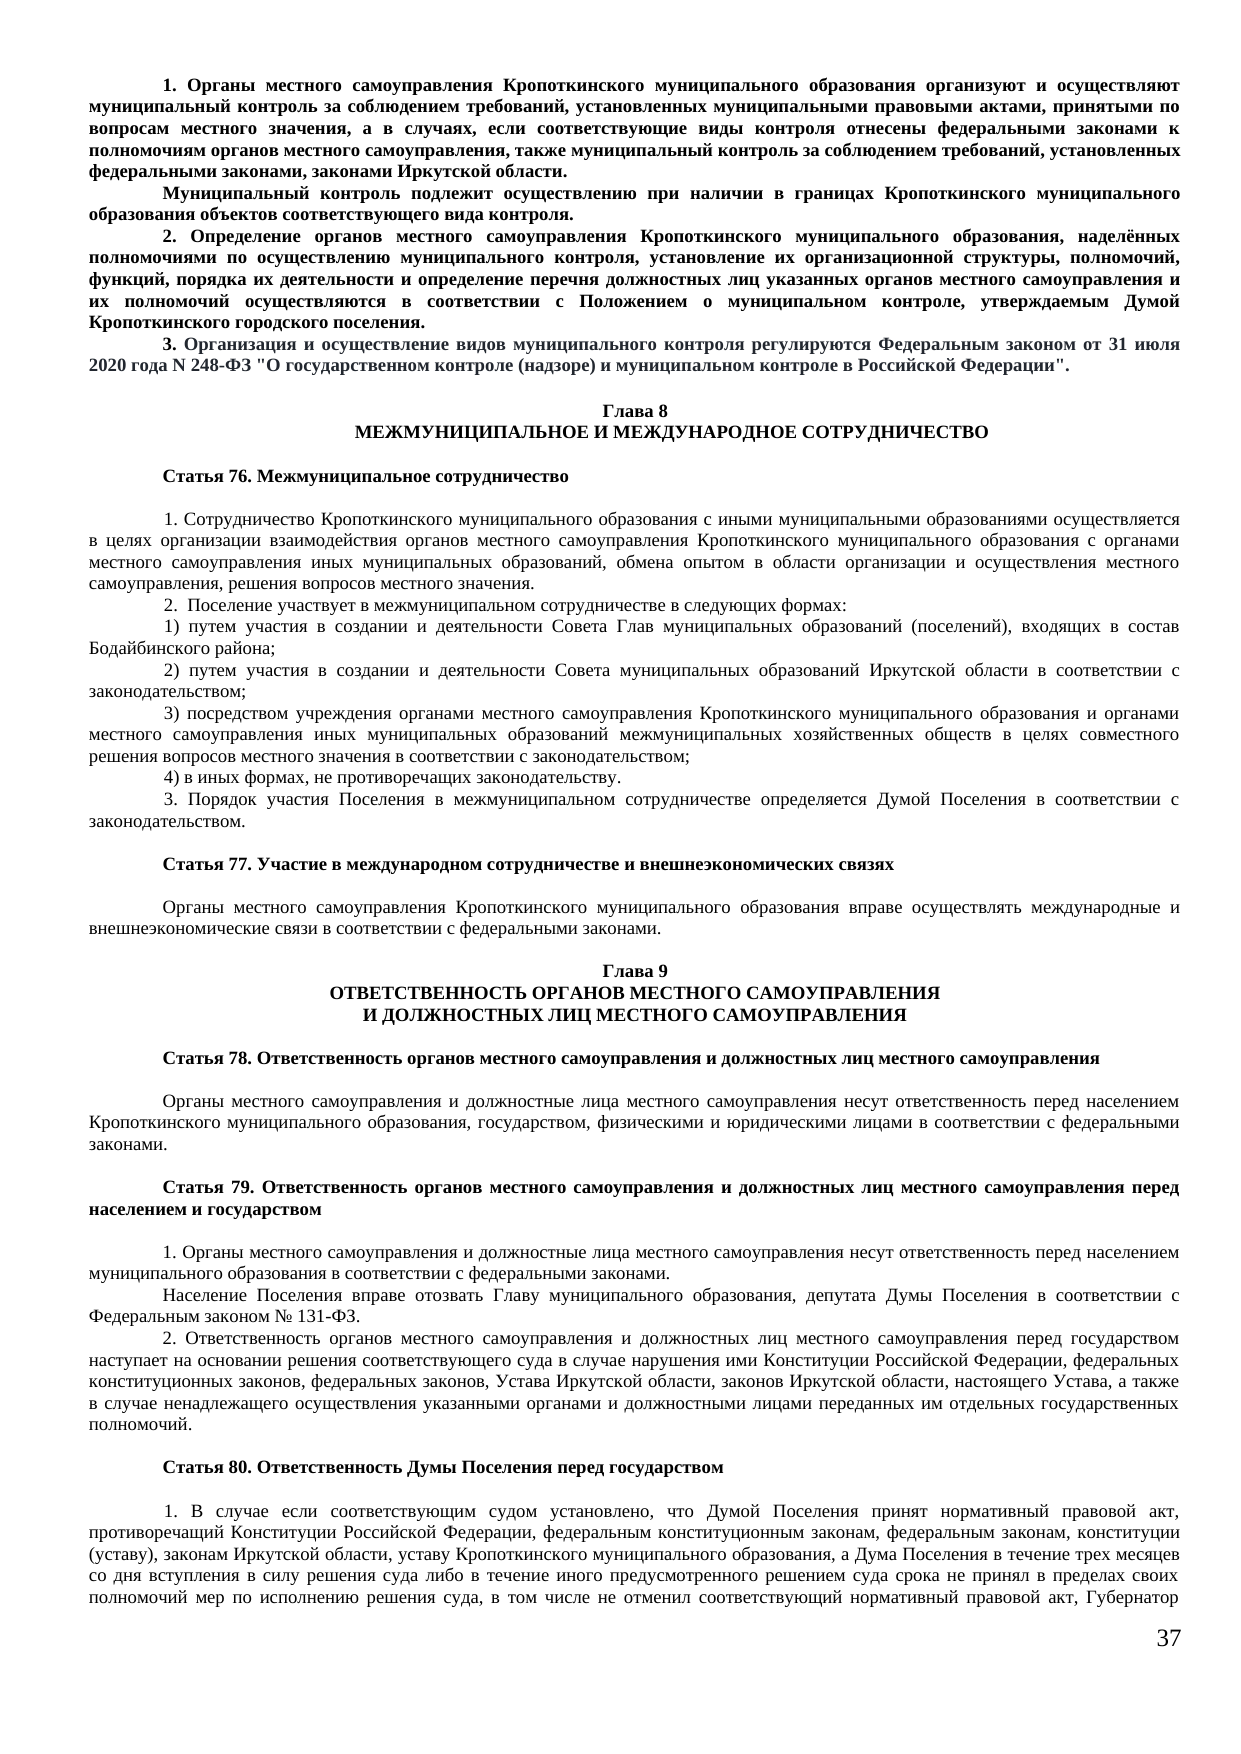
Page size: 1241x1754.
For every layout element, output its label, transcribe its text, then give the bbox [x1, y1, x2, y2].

text 3) посредством учреждения органами местного самоуправления Кропоткинского муниципального образования и органами местного самоуправления иных муниципальных образований межмуниципальных хозяйственных обществ в целях совместного решения вопросов местного значения в соответствии с законодательством; [89, 702, 1181, 766]
text Статья 77. Участие в международном сотрудничестве и внешнеэкономических связях [89, 853, 1181, 874]
text 3. Организация и осуществление видов муниципального контроля регулируются Федеральным законом от 31 июля 2020 года N 248-ФЗ "О государственном контроле (надзоре) и муниципальном контроле в Российской Федерации". [89, 333, 1181, 376]
text ОТВЕТСТВЕННОСТЬ ОРГАНОВ МЕСТНОГО САМОУПРАВЛЕНИЯ [89, 982, 1181, 1003]
text Муниципальный контроль подлежит осуществлению при наличии в границах Кропоткинского муниципального образования объектов соответствующего вида контроля. [89, 182, 1181, 225]
text Статья 76. Межмуниципальное сотрудничество [89, 464, 1181, 486]
text 2) путем участия в создании и деятельности Совета муниципальных образований Иркутской области в соответствии с законодательством; [89, 658, 1181, 702]
text 1. Органы местного самоуправления и должностные лица местного самоуправления несут ответственность перед населением муниципального образования в соответствии с федеральными законами. [89, 1241, 1181, 1284]
text Статья 80. Ответственность Думы Поселения перед государством [89, 1456, 1181, 1478]
text 3. Порядок участия Поселения в межмуниципальном сотрудничестве определяется Думой Поселения в соответствии с законодательством. [89, 788, 1181, 831]
text 4) в иных формах, не противоречащих законодательству. [89, 766, 1181, 788]
text Глава 8 [89, 400, 1181, 421]
text 1) путем участия в создании и деятельности Совета Глав муниципальных образований (поселений), входящих в состав Бодайбинского района; [89, 615, 1181, 658]
text 1. Сотрудничество Кропоткинского муниципального образования с иными муниципальными образованиями осуществляется в целях организации взаимодействия органов местного самоуправления Кропоткинского муниципального образования с органами местного самоуправления иных муниципальных образований, обмена опытом в области организации и осуществления местного самоуправления, решения вопросов местного значения. [89, 508, 1181, 594]
text Органы местного самоуправления и должностные лица местного самоуправления несут ответственность перед населением Кропоткинского муниципального образования, государством, физическими и юридическими лицами в соответствии с федеральными законами. [89, 1090, 1181, 1154]
text Органы местного самоуправления Кропоткинского муниципального образования вправе осуществлять международные и внешнеэкономические связи в соответствии с федеральными законами. [89, 896, 1181, 939]
text 1. Органы местного самоуправления Кропоткинского муниципального образования организуют и осуществляют муниципальный контроль за соблюдением требований, установленных муниципальными правовыми актами, принятыми по вопросам местного значения, а в случаях, если соответствующие виды контроля отнесены федеральными законами к полномочиям органов местного самоуправления, также муниципальный контроль за соблюдением требований, установленных федеральными законами, законами Иркутской области. [89, 74, 1181, 182]
text Население Поселения вправе отозвать Главу муниципального образования, депутата Думы Поселения в соответствии с Федеральным законом № 131-ФЗ. [89, 1284, 1181, 1327]
text МЕЖМУНИЦИПАЛЬНОЕ И МЕЖДУНАРОДНОЕ СОТРУДНИЧЕСТВО [89, 421, 1181, 443]
text Статья 79. Ответственность органов местного самоуправления и должностных лиц местного самоуправления перед населением и государством [89, 1176, 1181, 1219]
text 2. Поселение участвует в межмуниципальном сотрудничестве в следующих формах: [89, 594, 1181, 615]
text 2. Ответственность органов местного самоуправления и должностных лиц местного самоуправления перед государством наступает на основании решения соответствующего суда в случае нарушения ими Конституции Российской Федерации, федеральных конституционных законов, федеральных законов, Устава Иркутской области, законов Иркутской области, настоящего Устава, а также в случае ненадлежащего осуществления указанными органами и должностными лицами переданных им отдельных государственных полномочий. [89, 1327, 1181, 1435]
text 2. Определение органов местного самоуправления Кропоткинского муниципального образования, наделённых полномочиями по осуществлению муниципального контроля, установление их организационной структуры, полномочий, функций, порядка их деятельности и определение перечня должностных лиц указанных органов местного самоуправления и их полномочий осуществляются в соответствии с Положением о муниципальном контроле, утверждаемым Думой Кропоткинского городского поселения. [89, 225, 1181, 333]
text И ДОЛЖНОСТНЫХ ЛИЦ МЕСТНОГО САМОУПРАВЛЕНИЯ [89, 1003, 1181, 1025]
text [89, 1499, 1181, 1607]
text Глава 9 [89, 960, 1181, 982]
text Статья 78. Ответственность органов местного самоуправления и должностных лиц местного самоуправления [89, 1047, 1181, 1068]
